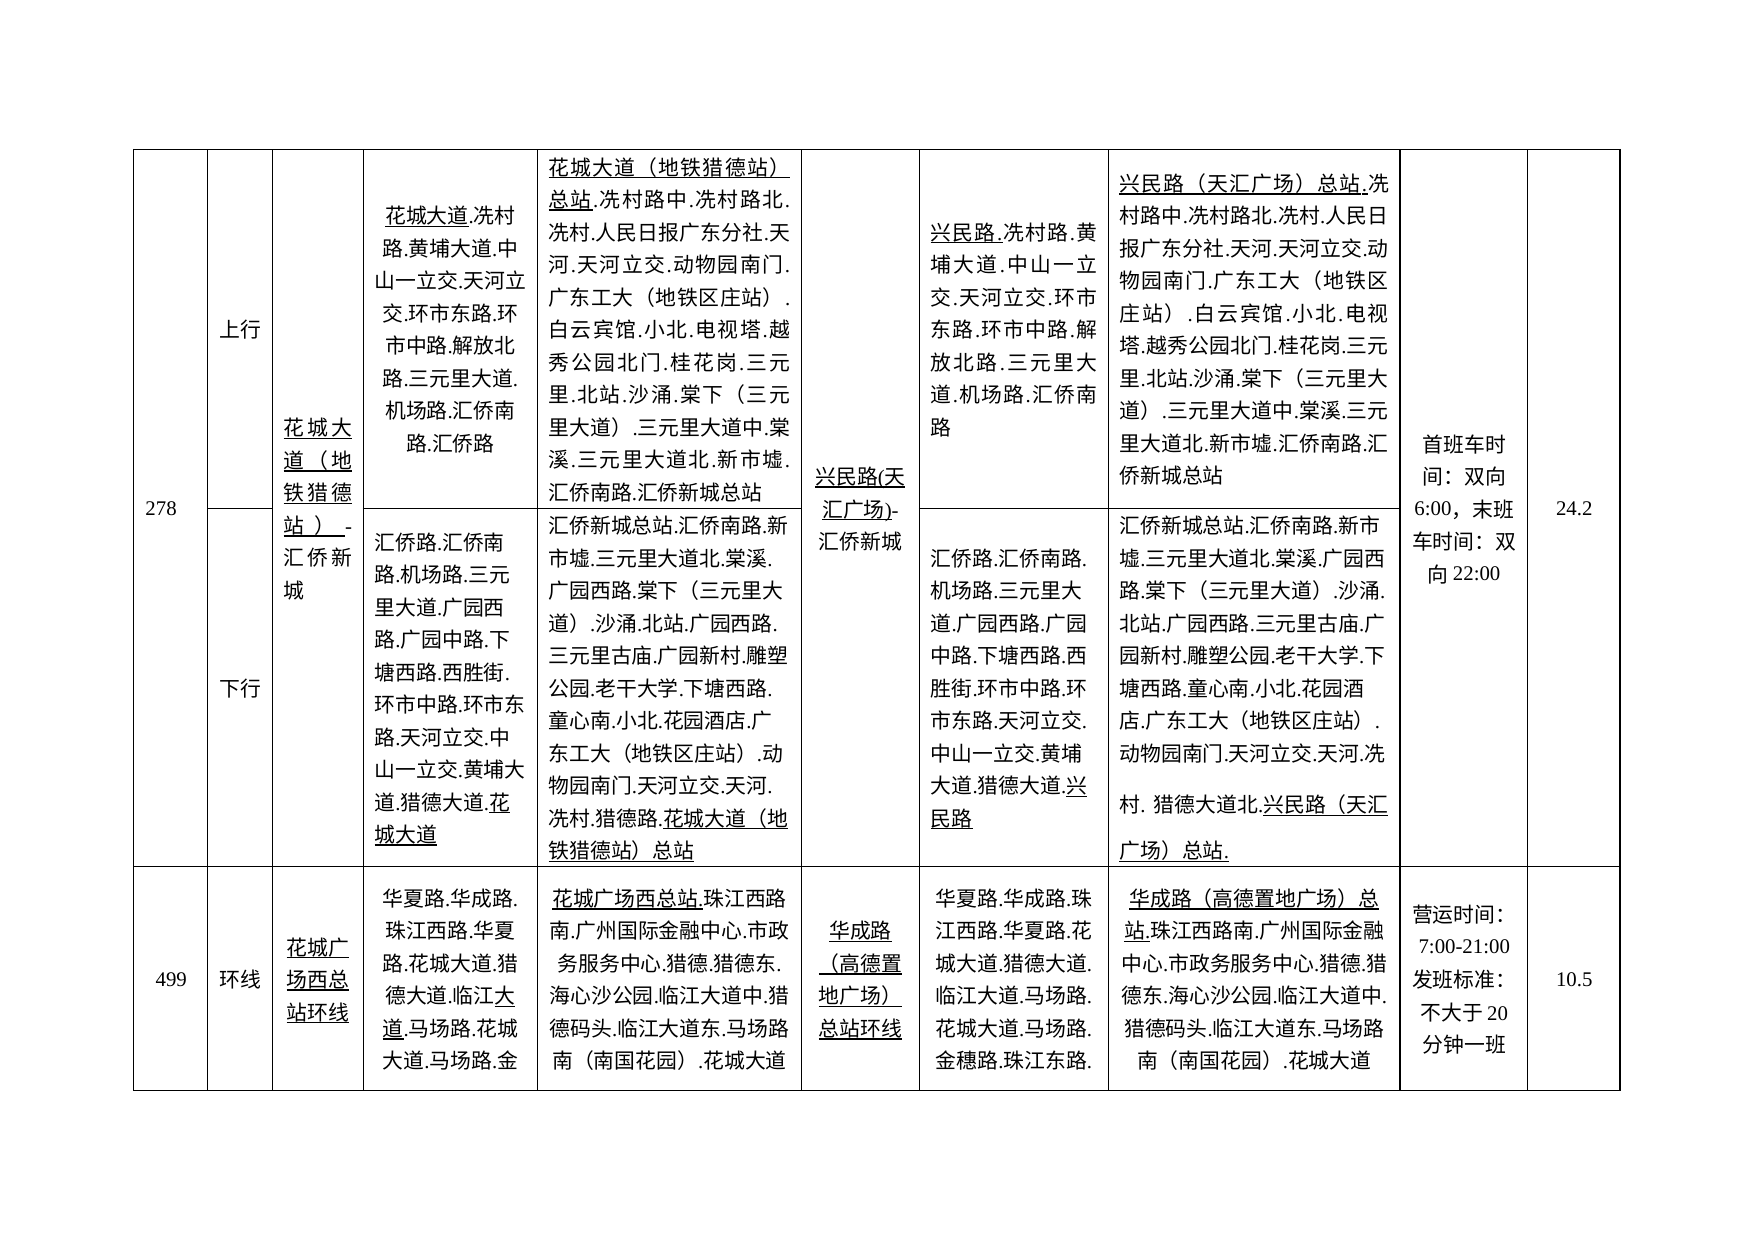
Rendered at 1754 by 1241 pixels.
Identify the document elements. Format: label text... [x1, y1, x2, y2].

table_cell 汇侨新城总站.汇侨南路.新市墟.三元里大道北.棠溪.广园西路.棠下（三元里大道）.沙涌.北站.广园西路.三元里古庙.广园新村.雕塑公园.老干大学.下塘西路.童心南.小北.花园酒店.广东工大（地铁区庄站）.动物园南门.天河立交.天河.冼村.猎德路.花城大道（地铁猎德站）总站 [538, 509, 801, 866]
table_cell 华成路（高德置地广场）总站环线 [802, 867, 919, 1090]
table_cell 首班车时间：双向6:00，末班车时间：双向22:00 [1401, 150, 1527, 866]
table_cell 兴民路.冼村路.黄埔大道.中山一立交.天河立交.环市东路.环市中路.解放北路.三元里大道.机场路.汇侨南路 [920, 150, 1108, 507]
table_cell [538, 867, 801, 1090]
table_cell 环线 [208, 867, 272, 1090]
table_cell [920, 867, 1108, 1090]
table_cell 278 [134, 150, 207, 866]
table_cell 汇侨新城总站.汇侨南路.新市墟.三元里大道北.棠溪.广园西路.棠下（三元里大道）.沙涌.北站.广园西路.三元里古庙.广园新村.雕塑公园.老干大学.下塘西路.童心南.小北.花园酒店.广东工大（地铁区庄站）.动物园南门.天河立交.天河.冼村. 猎德大道北.兴民路（天汇广场）总站. [1109, 509, 1399, 866]
table_cell 汇侨路.汇侨南路.机场路.三元里大道.广园西路.广园中路.下塘西路.西胜街.环市中路.环市东路.天河立交.中山一立交.黄埔大道.猎德大道.花城大道 [364, 509, 537, 866]
table_cell 花城广场西总站环线 [273, 867, 363, 1090]
table_cell 汇侨路.汇侨南路.机场路.三元里大道.广园西路.广园中路.下塘西路.西胜街.环市中路.环市东路.天河立交.中山一立交.黄埔大道.猎德大道.兴民路 [920, 509, 1108, 866]
table_cell 上行 [208, 150, 272, 507]
table_cell 兴民路(天汇广场)-汇侨新城 [802, 150, 919, 866]
table_cell 花城大道（地铁猎德站）-汇侨新城 [273, 150, 363, 866]
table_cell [364, 867, 537, 1090]
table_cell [1109, 867, 1399, 1090]
table_cell 兴民路（天汇广场）总站.冼村路中.冼村路北.冼村.人民日报广东分社.天河.天河立交.动物园南门.广东工大（地铁区庄站）.白云宾馆.小北.电视塔.越秀公园北门.桂花岗.三元里.北站.沙涌.棠下（三元里大道）.三元里大道中.棠溪.三元里大道北.新市墟.汇侨南路.汇侨新城总站 [1109, 150, 1399, 507]
table_cell 花城大道.冼村路.黄埔大道.中山一立交.天河立交.环市东路.环市中路.解放北路.三元里大道.机场路.汇侨南路.汇侨路 [364, 150, 537, 507]
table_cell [1401, 867, 1527, 1090]
table_cell 下行 [208, 509, 272, 866]
table_cell 24.2 [1528, 150, 1619, 866]
table_cell 花城大道（地铁猎德站）总站.冼村路中.冼村路北.冼村.人民日报广东分社.天河.天河立交.动物园南门.广东工大（地铁区庄站）.白云宾馆.小北.电视塔.越秀公园北门.桂花岗.三元里.北站.沙涌.棠下（三元里大道）.三元里大道中.棠溪.三元里大道北.新市墟.汇侨南路.汇侨新城总站 [538, 150, 801, 507]
table_cell 499 [134, 867, 207, 1090]
table_cell 10.5 [1528, 867, 1619, 1090]
